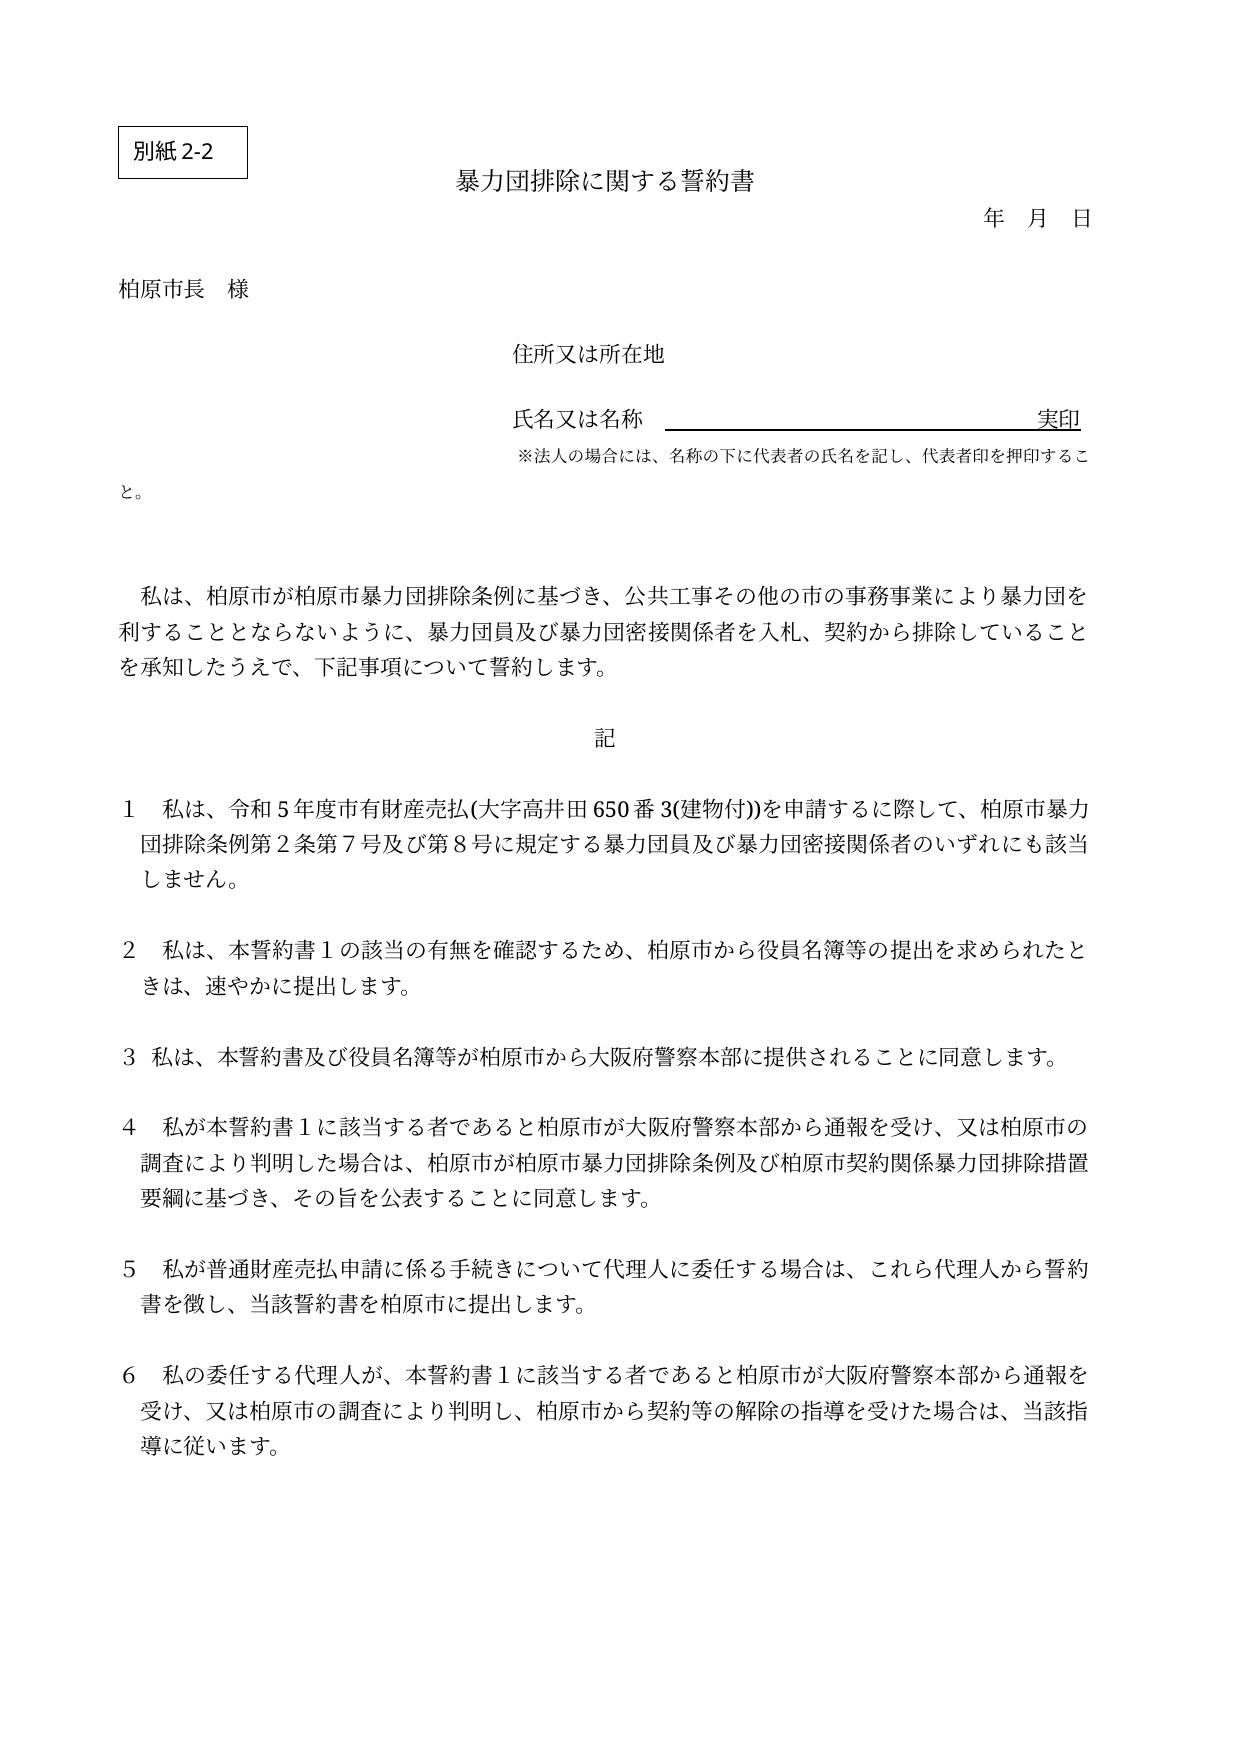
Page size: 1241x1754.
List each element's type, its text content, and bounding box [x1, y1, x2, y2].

text １ 私は、令和5年度市有財産売払(大字高井田650番3(建物付))を申請するに際して、柏原市暴力団排除条例第２条第７号及び第８号に規定する暴力団員及び暴力団密接関係者のいずれにも該当しません。 [118, 789, 1092, 895]
text 氏名又は名称 実印 [118, 399, 1092, 434]
text 住所又は所在地 [118, 334, 1092, 369]
text 暴力団排除に関する誓約書 [118, 162, 1092, 198]
text ２ 私は、本誓約書１の該当の有無を確認するため、柏原市から役員名簿等の提出を求められたときは、速やかに提出します。 [118, 930, 1092, 1001]
text ６ 私の委任する代理人が、本誓約書１に該当する者であると柏原市が大阪府警察本部から通報を受け、又は柏原市の調査により判明し、柏原市から契約等の解除の指導を受けた場合は、当該指導に従います。 [118, 1355, 1092, 1462]
text 年 月 日 [118, 198, 1092, 233]
text ※法人の場合には、名称の下に代表者の氏名を記し、代表者印を押印すること。 [118, 434, 1092, 505]
text ５ 私が普通財産売払申請に係る手続きについて代理人に委任する場合は、これら代理人から誓約書を徴し、当該誓約書を柏原市に提出します。 [118, 1249, 1092, 1320]
text 私は、柏原市が柏原市暴力団排除条例に基づき、公共工事その他の市の事務事業により暴力団を利することとならないように、暴力団員及び暴力団密接関係者を入札、契約から排除していることを承知したうえで、下記事項について誓約します。 [118, 576, 1092, 682]
text ３ 私は、本誓約書及び役員名簿等が柏原市から大阪府警察本部に提供されることに同意します。 [118, 1037, 1092, 1072]
text 柏原市長 様 [118, 269, 1092, 304]
text ４ 私が本誓約書１に該当する者であると柏原市が大阪府警察本部から通報を受け、又は柏原市の調査により判明した場合は、柏原市が柏原市暴力団排除条例及び柏原市契約関係暴力団排除措置要綱に基づき、その旨を公表することに同意します。 [118, 1107, 1092, 1214]
text 記 [118, 718, 1092, 753]
